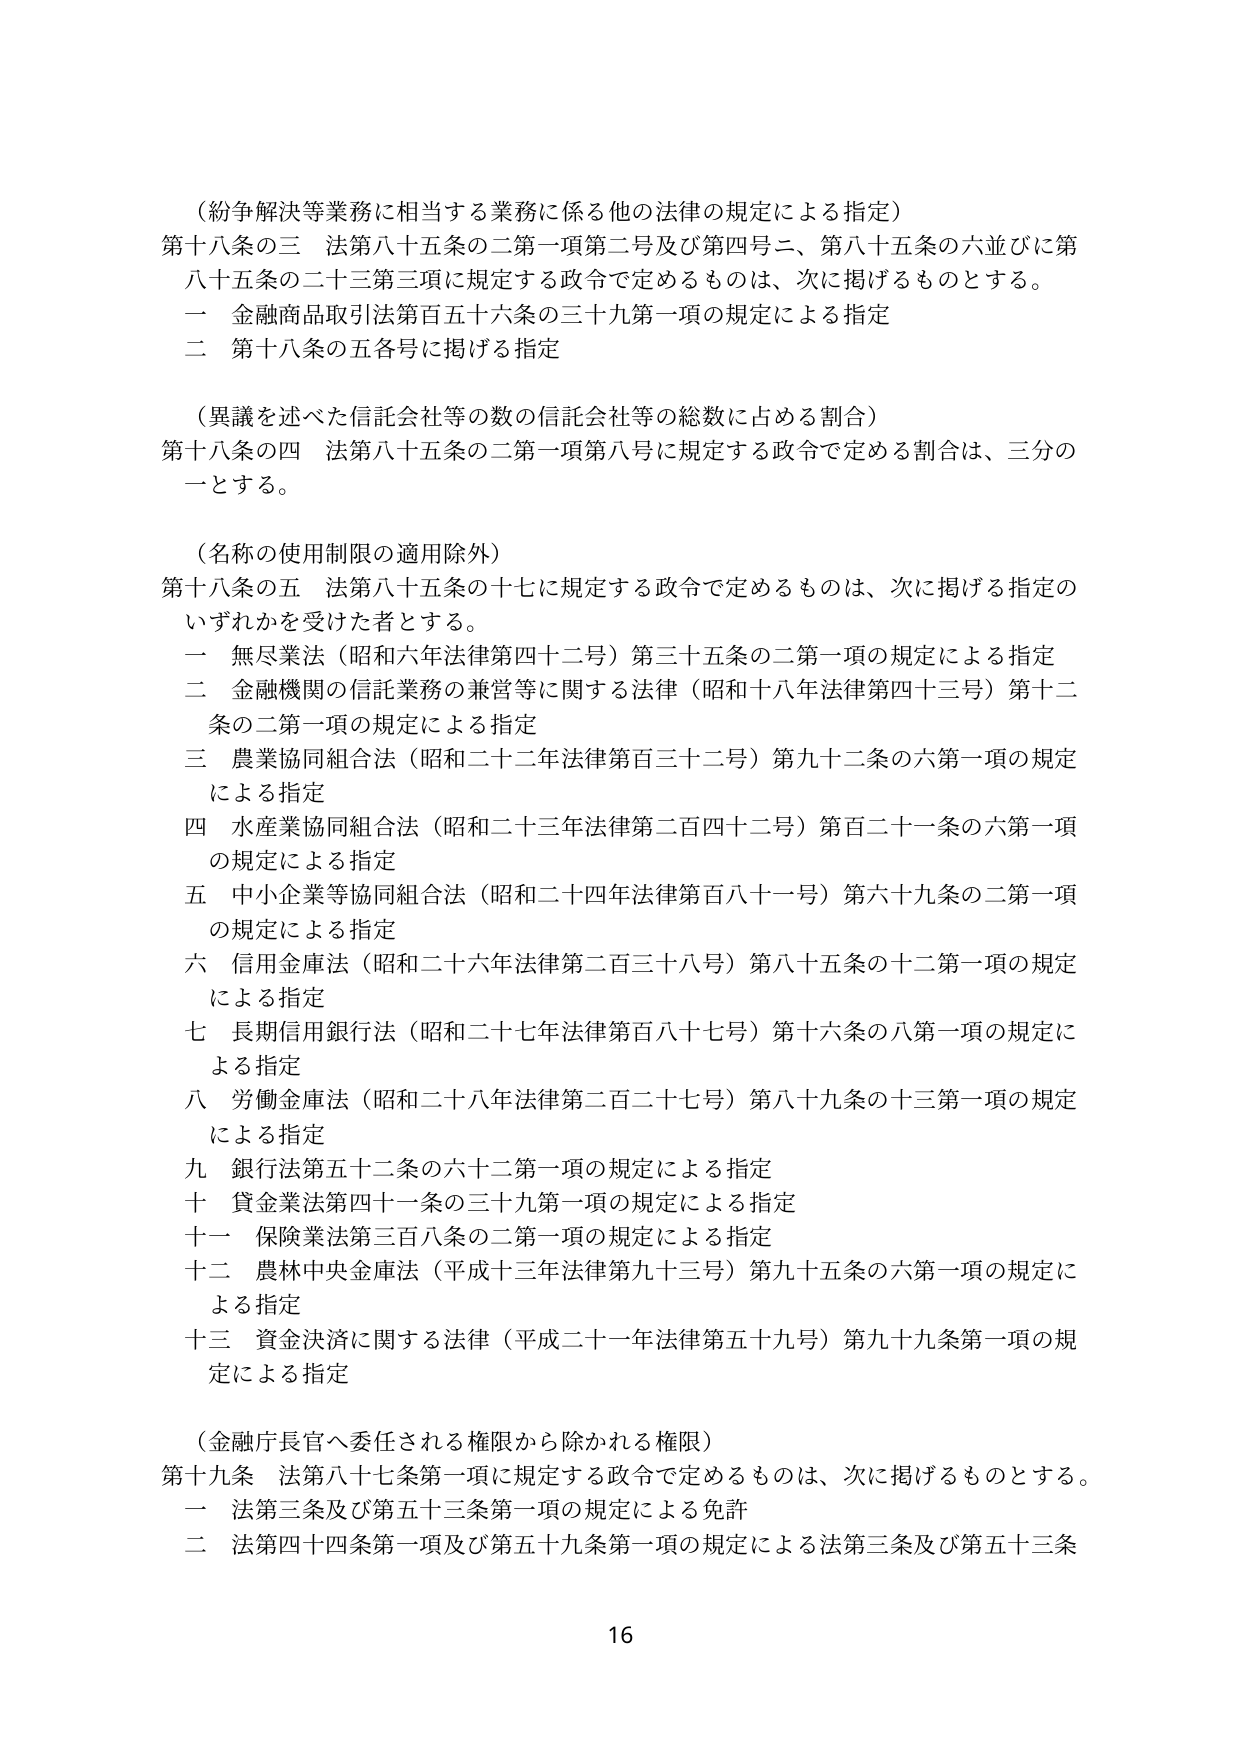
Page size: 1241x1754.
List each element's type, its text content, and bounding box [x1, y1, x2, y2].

text 六 信用金庫法（昭和二十六年法律第二百三十八号）第八十五条の十二第一項の規定による指定 [184, 945, 1079, 1014]
text 五 中小企業等協同組合法（昭和二十四年法律第百八十一号）第六十九条の二第一項の規定による指定 [184, 877, 1079, 945]
text （金融庁長官へ委任される権限から除かれる権限） [184, 1424, 1079, 1458]
text （異議を述べた信託会社等の数の信託会社等の総数に占める割合） [184, 399, 1079, 433]
text 一 金融商品取引法第百五十六条の三十九第一項の規定による指定 [184, 296, 1079, 330]
text 第十八条の三 法第八十五条の二第一項第二号及び第四号ニ、第八十五条の六並びに第八十五条の二十三第三項に規定する政令で定めるものは、次に掲げるものとする。 [161, 228, 1079, 296]
text 一 法第三条及び第五十三条第一項の規定による免許 [184, 1492, 1079, 1526]
text 八 労働金庫法（昭和二十八年法律第二百二十七号）第八十九条の十三第一項の規定による指定 [184, 1082, 1079, 1150]
text 十 貸金業法第四十一条の三十九第一項の規定による指定 [184, 1184, 1079, 1219]
text （紛争解決等業務に相当する業務に係る他の法律の規定による指定） [184, 194, 1079, 228]
text 七 長期信用銀行法（昭和二十七年法律第百八十七号）第十六条の八第一項の規定による指定 [184, 1014, 1079, 1082]
text 三 農業協同組合法（昭和二十二年法律第百三十二号）第九十二条の六第一項の規定による指定 [184, 740, 1079, 809]
text 第十八条の五 法第八十五条の十七に規定する政令で定めるものは、次に掲げる指定のいずれかを受けた者とする。 [161, 569, 1079, 638]
text （名称の使用制限の適用除外） [184, 535, 1079, 569]
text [184, 1526, 1079, 1560]
text 二 金融機関の信託業務の兼営等に関する法律（昭和十八年法律第四十三号）第十二条の二第一項の規定による指定 [184, 672, 1079, 740]
text 第十八条の四 法第八十五条の二第一項第八号に規定する政令で定める割合は、三分の一とする。 [161, 433, 1079, 501]
text 一 無尽業法（昭和六年法律第四十二号）第三十五条の二第一項の規定による指定 [184, 638, 1079, 672]
text 九 銀行法第五十二条の六十二第一項の規定による指定 [184, 1150, 1079, 1184]
text 十二 農林中央金庫法（平成十三年法律第九十三号）第九十五条の六第一項の規定による指定 [184, 1253, 1079, 1321]
text 十三 資金決済に関する法律（平成二十一年法律第五十九号）第九十九条第一項の規定による指定 [184, 1321, 1079, 1389]
text 第十九条 法第八十七条第一項に規定する政令で定めるものは、次に掲げるものとする。 [161, 1458, 1079, 1492]
text 二 第十八条の五各号に掲げる指定 [184, 330, 1079, 364]
text 四 水産業協同組合法（昭和二十三年法律第二百四十二号）第百二十一条の六第一項の規定による指定 [184, 809, 1079, 877]
text 十一 保険業法第三百八条の二第一項の規定による指定 [184, 1219, 1079, 1253]
